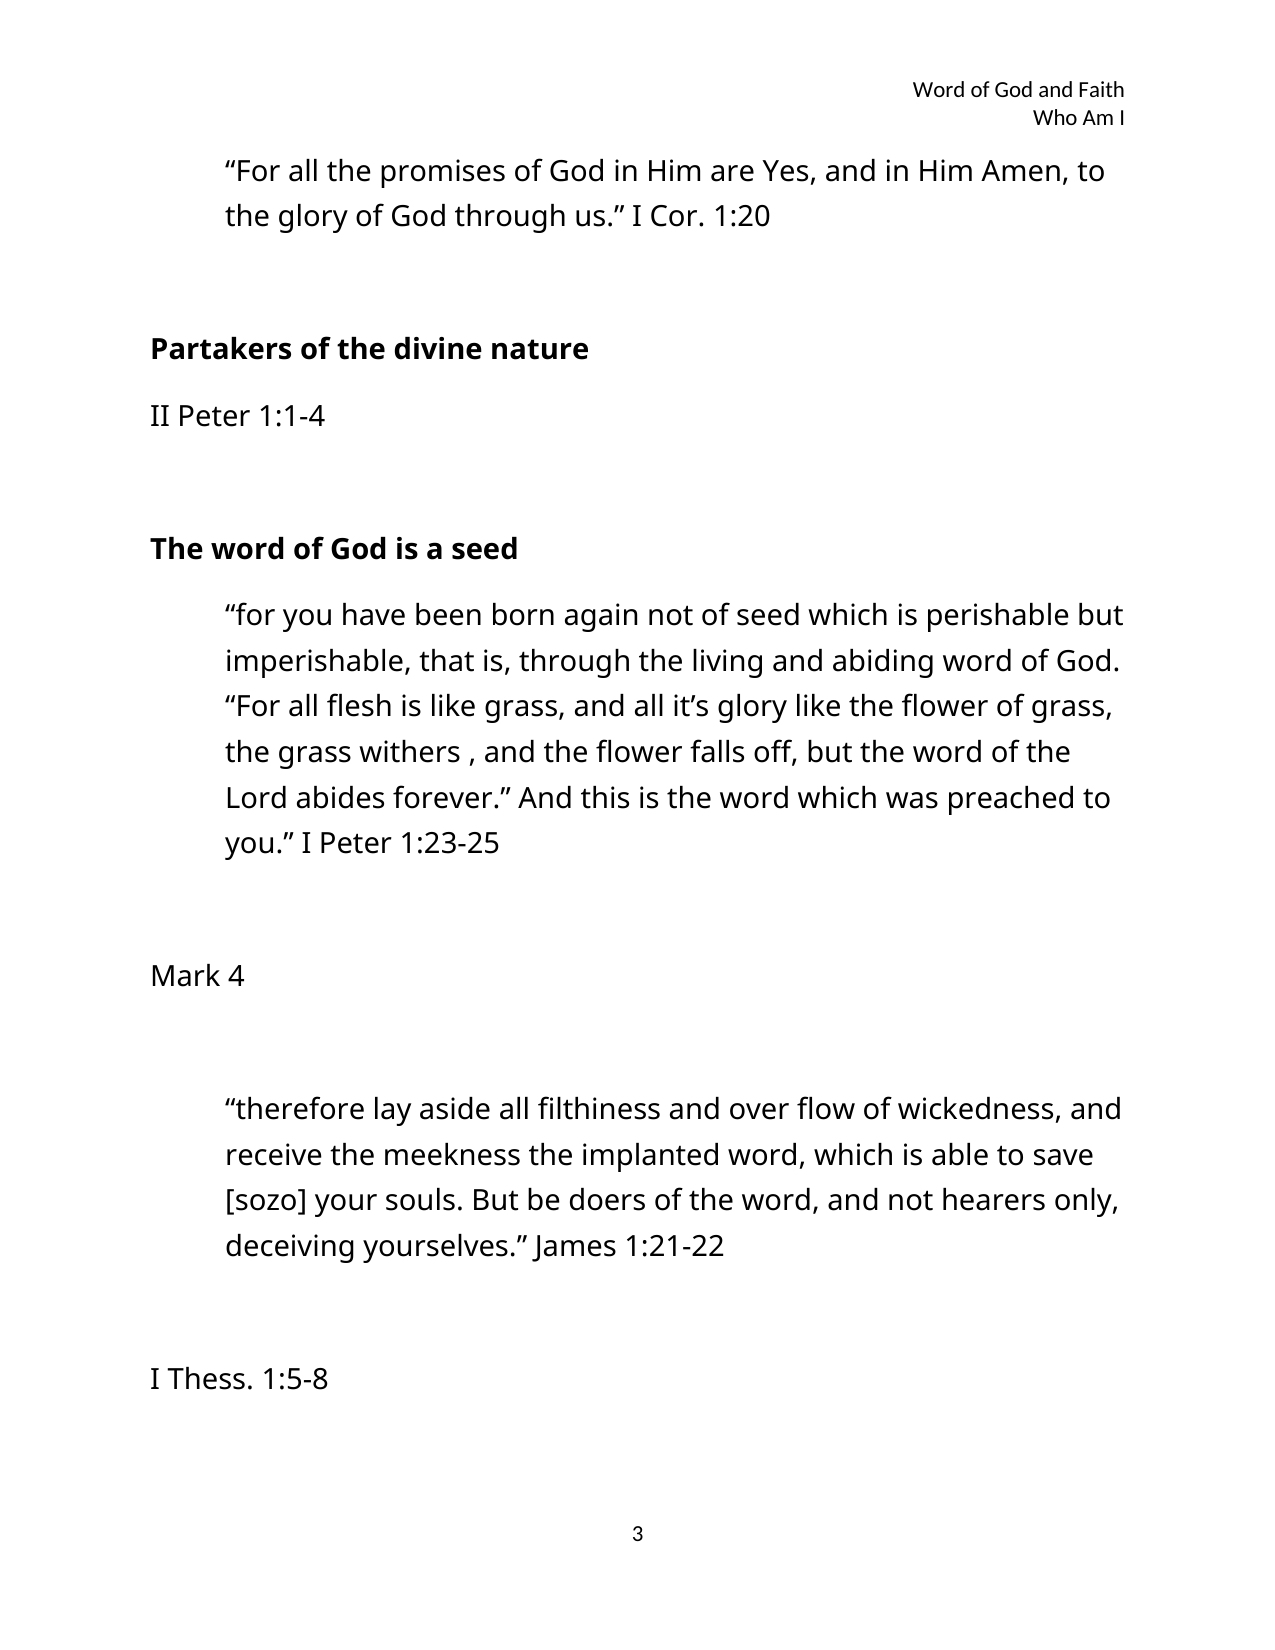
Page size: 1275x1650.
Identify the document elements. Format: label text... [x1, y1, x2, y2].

text “therefore lay aside all filthiness and over flow of wickedness, and receive the meekness the implanted word, which is able to save [sozo] your souls. But be doers of the word, and not hearers only, deceiving yourselves.” James 1:21-22 [225, 1088, 1125, 1265]
text “for you have been born again not of seed which is perishable but imperishable, that is, through the living and abiding word of God. “For all flesh is like grass, and all it’s glory like the flower of grass, the grass withers , and the flower falls off, but the word of the Lord abides forever.” And this is the word which was preached to you.” I Peter 1:23-25 [225, 594, 1125, 862]
text Mark 4 [150, 955, 1125, 995]
text “For all the promises of God in Him are Yes, and in Him Amen, to the glory of God through us.” I Cor. 1:20 [225, 150, 1125, 235]
text II Peter 1:1-4 [150, 395, 1125, 435]
text The word of God is a seed [150, 528, 1125, 568]
text I Thess. 1:5-8 [150, 1358, 1125, 1398]
text Partakers of the divine nature [150, 328, 1125, 368]
